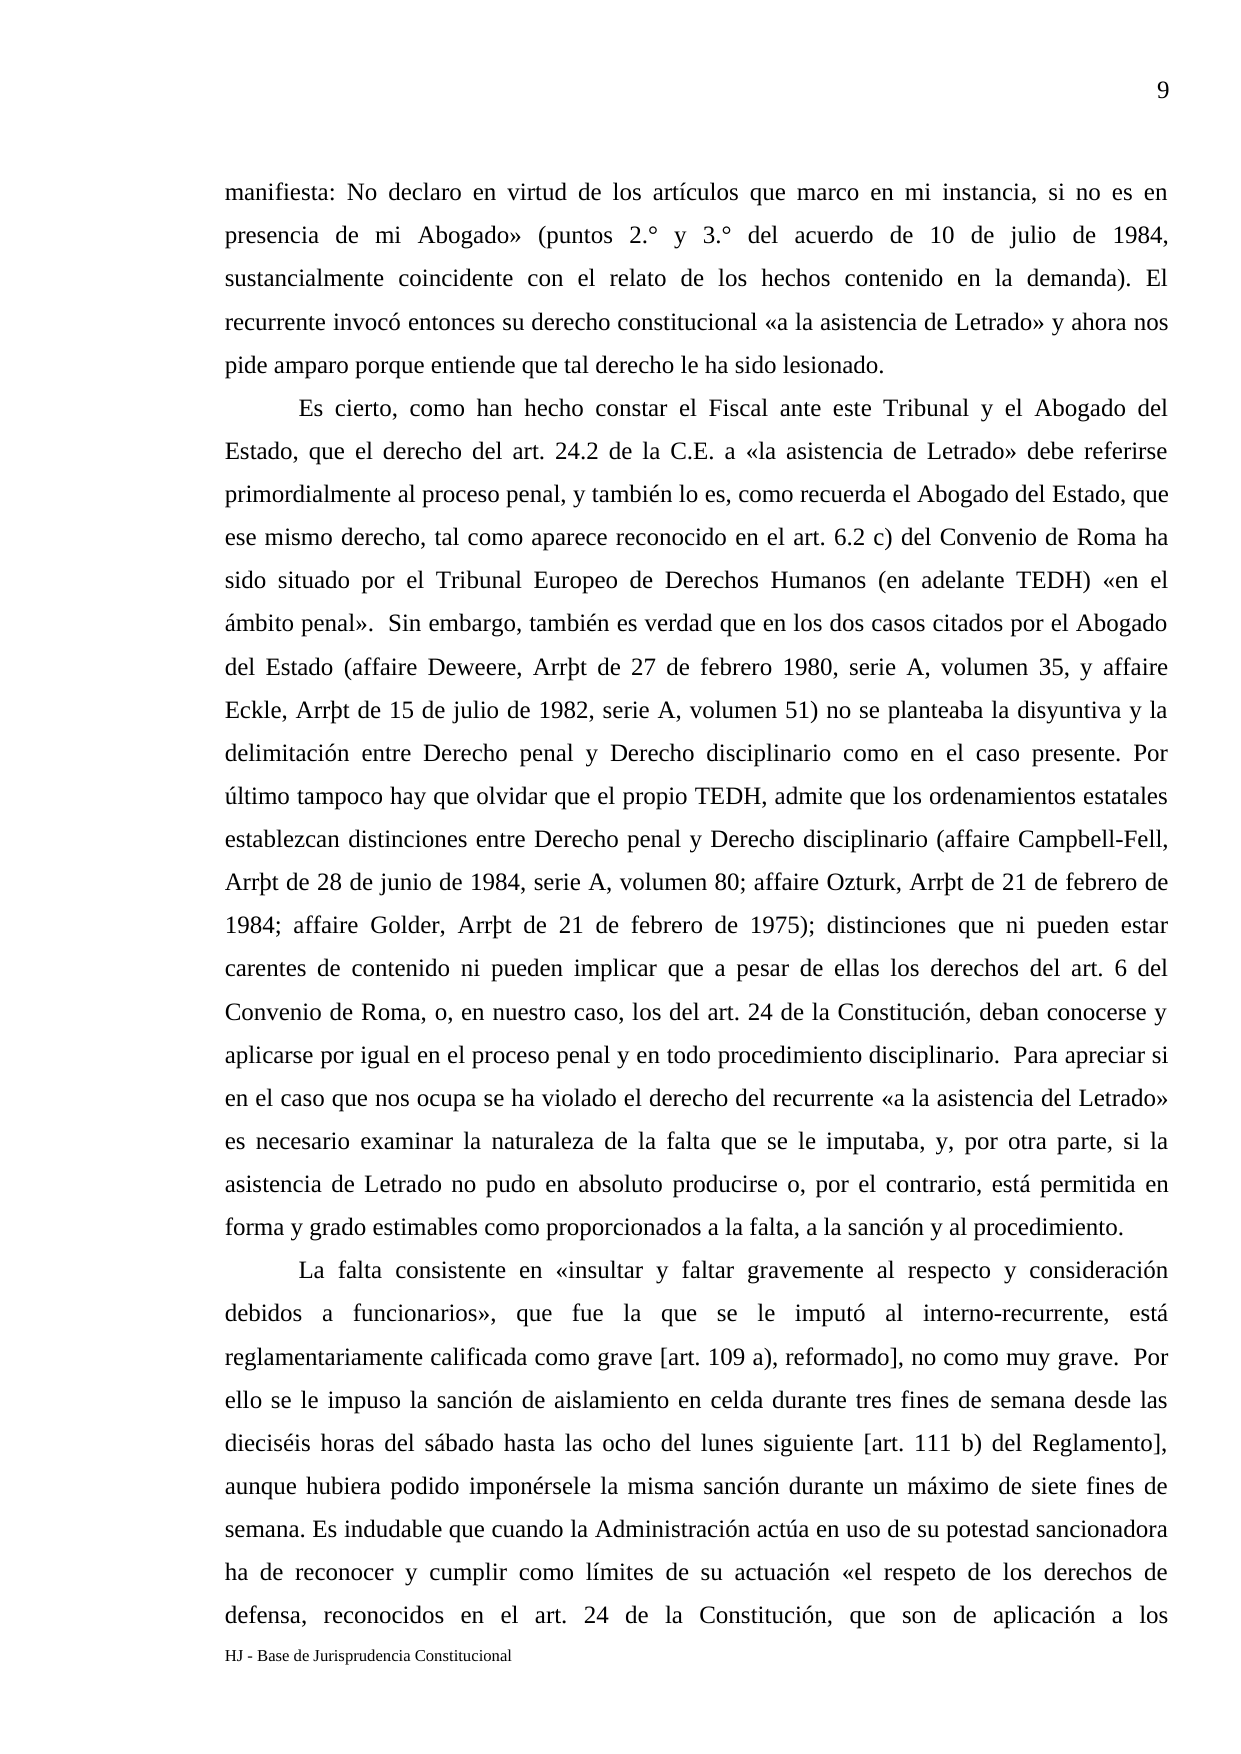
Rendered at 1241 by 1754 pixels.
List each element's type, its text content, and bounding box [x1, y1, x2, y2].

text Es cierto, como han hecho constar el Fiscal ante este Tribunal y el Abogado del Estado, que el derecho del art. 24.2 de la C.E. a «la asistencia de Letrado» debe referirse primordialmente al proceso penal, y también lo es, como recuerda el Abogado del Estado, que ese mismo derecho, tal como aparece reconocido en el art. 6.2 c) del Convenio de Roma ha sido situado por el Tribunal Europeo de Derechos Humanos (en adelante TEDH) «en el ámbito penal». Sin embargo, también es verdad que en los dos casos citados por el Abogado del Estado (affaire Deweere, Arrþt de 27 de febrero 1980, serie A, volumen 35, y affaire Eckle, Arrþt de 15 de julio de 1982, serie A, volumen 51) no se planteaba la disyuntiva y la delimitación entre Derecho penal y Derecho disciplinario como en el caso presente. Por último tampoco hay que olvidar que el propio TEDH, admite que los ordenamientos estatales establezcan distinciones entre Derecho penal y Derecho disciplinario (affaire Campbell-Fell, Arrþt de 28 de junio de 1984, serie A, volumen 80; affaire Ozturk, Arrþt de 21 de febrero de 1984; affaire Golder, Arrþt de 21 de febrero de 1975); distinciones que ni pueden estar carentes de contenido ni pueden implicar que a pesar de ellas los derechos del art. 6 del Convenio de Roma, o, en nuestro caso, los del art. 24 de la Constitución, deban conocerse y aplicarse por igual en el proceso penal y en todo procedimiento disciplinario. Para apreciar si en el caso que nos ocupa se ha violado el derecho del recurrente «a la asistencia del Letrado» es necesario examinar la naturaleza de la falta que se le imputaba, y, por otra parte, si la asistencia de Letrado no pudo en absoluto producirse o, por el contrario, está permitida en forma y grado estimables como proporcionados a la falta, a la sanción y al procedimiento. [224, 393, 1169, 1241]
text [224, 177, 1169, 378]
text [224, 1255, 1169, 1629]
